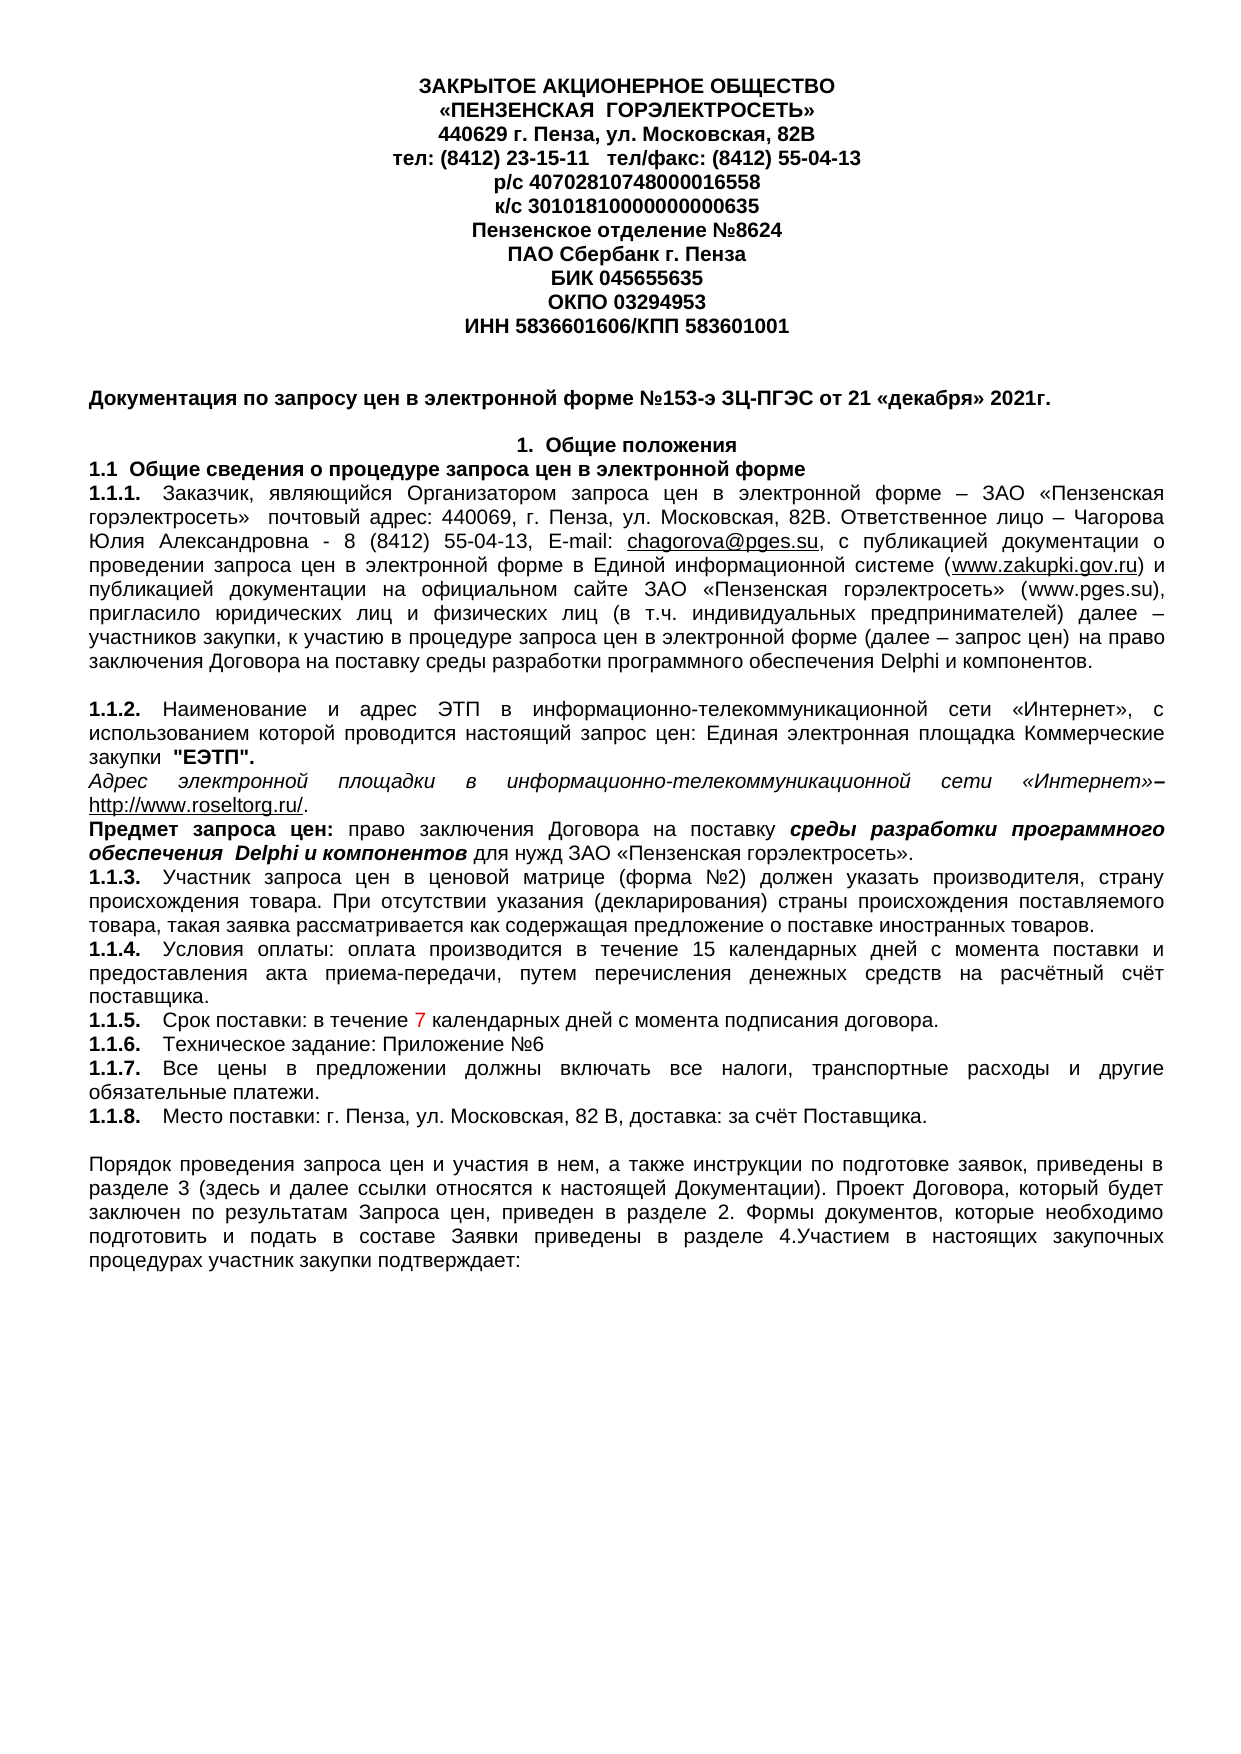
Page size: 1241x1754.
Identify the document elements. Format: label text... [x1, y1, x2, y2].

title . Пенза, ул. Московская, 82В [89, 122, 1165, 146]
list Место поставки: г. Пенза, ул. Московская, 82 В, доставка: за счёт Поставщика. [89, 1104, 1165, 1128]
list Заказчик, являющийся Организатором запроса цен в электронной форме – ЗАО «Пензенская горэлектросеть» почтовый адрес: 440069, г. Пенза, ул. Московская, 82В. Ответственное лицо – Чагорова Юлия Александровна - 8 (8412) 55-04-13, E-mail: chagorova@pges.su, с публикацией документации о проведении запроса цен в электронной форме в Единой информационной системе (www.zakupki.gov.ru) и публикацией документации на официальном сайте ЗАО «Пензенская горэлектросеть» (www.pges.su), пригласило юридических лиц и физических лиц (в т.ч. индивидуальных предпринимателей) далее – участников закупки, к участию в процедуре запроса цен в электронной форме (далее – запрос цен) на право заключения Договора на поставку среды разработки программного обеспечения Delphi и компонентов. [89, 481, 1165, 673]
text к/с 30101810000000000635 [89, 194, 1165, 218]
subtitle 1. Общие положения [89, 433, 1165, 457]
subtitle Предмет запроса цен: право заключения Договора на поставку среды разработки программного обеспечения Delphi и компонентов для нужд ЗАО «Пензенская горэлектросеть». [89, 817, 1165, 864]
text р/с 40702810748000016558 [89, 170, 1165, 194]
list Условия оплаты: оплата производится в течение 15 календарных дней с момента поставки и предоставления акта приема-передачи, путем перечисления денежных средств на расчётный счёт поставщика. [89, 936, 1165, 1008]
list Техническое задание: Приложение №6 [89, 1032, 1165, 1056]
text Порядок проведения запроса цен и участия в нем, а также инструкции по подготовке заявок, приведены в разделе 3 (здесь и далее ссылки относятся к настоящей Документации). Проект Договора, который будет заключен по результатам Запроса цен, приведен в разделе 2. Формы документов, которые необходимо подготовить и подать в составе Заявки приведены в разделе 4.Участием в настоящих закупочных процедурах участник закупки подтверждает: [89, 1152, 1165, 1272]
subtitle 1.1 Общие сведения о процедуре запроса цен в электронной форме [89, 457, 1165, 481]
list Все цены в предложении должны включать все налоги, транспортные расходы и другие обязательные платежи. [89, 1056, 1165, 1104]
list Участник запроса цен в ценовой матрице (форма №2) должен указать производителя, страну происхождения товара. При отсутствии указания (декларирования) страны происхождения поставляемого товара, такая заявка рассматривается как содержащая предложение о поставке иностранных товаров. [89, 864, 1165, 936]
text Пензенское отделение №8624 [89, 218, 1165, 242]
list Наименование и адрес ЭТП в информационно-телекоммуникационной сети «Интернет», с использованием которой проводится настоящий запрос цен: Единая электронная площадка Коммерческие закупки "ЕЭТП". [89, 697, 1165, 769]
text Документация по запросу цен в электронной форме №153-э ЗЦ-ПГЭС от 21 «декабря» 2021г. [89, 385, 1165, 409]
text БИК 045655635 [89, 266, 1165, 289]
text ПАО Сбербанк г. Пенза [89, 242, 1165, 266]
text ИНН 5836601606/КПП 583601001 [89, 313, 1165, 337]
title тел: (8412) 23-15-11 тел/факс: (8412) 55-04-13 [89, 146, 1165, 170]
title ЗАКРЫТОЕ АКЦИОНЕРНОЕ ОБЩЕСТВО [89, 74, 1165, 98]
list Срок поставки: в течение 7 календарных дней с момента подписания договора. [89, 1008, 1165, 1032]
text ОКПО 03294953 [89, 289, 1165, 313]
text Адрес электронной площадки в информационно-телекоммуникационной сети «Интернет»– http://www.roseltorg.ru/. [89, 769, 1165, 817]
title «ПЕНЗЕНСКАЯ ГОРЭЛЕКТРОСЕТЬ» [89, 98, 1165, 122]
